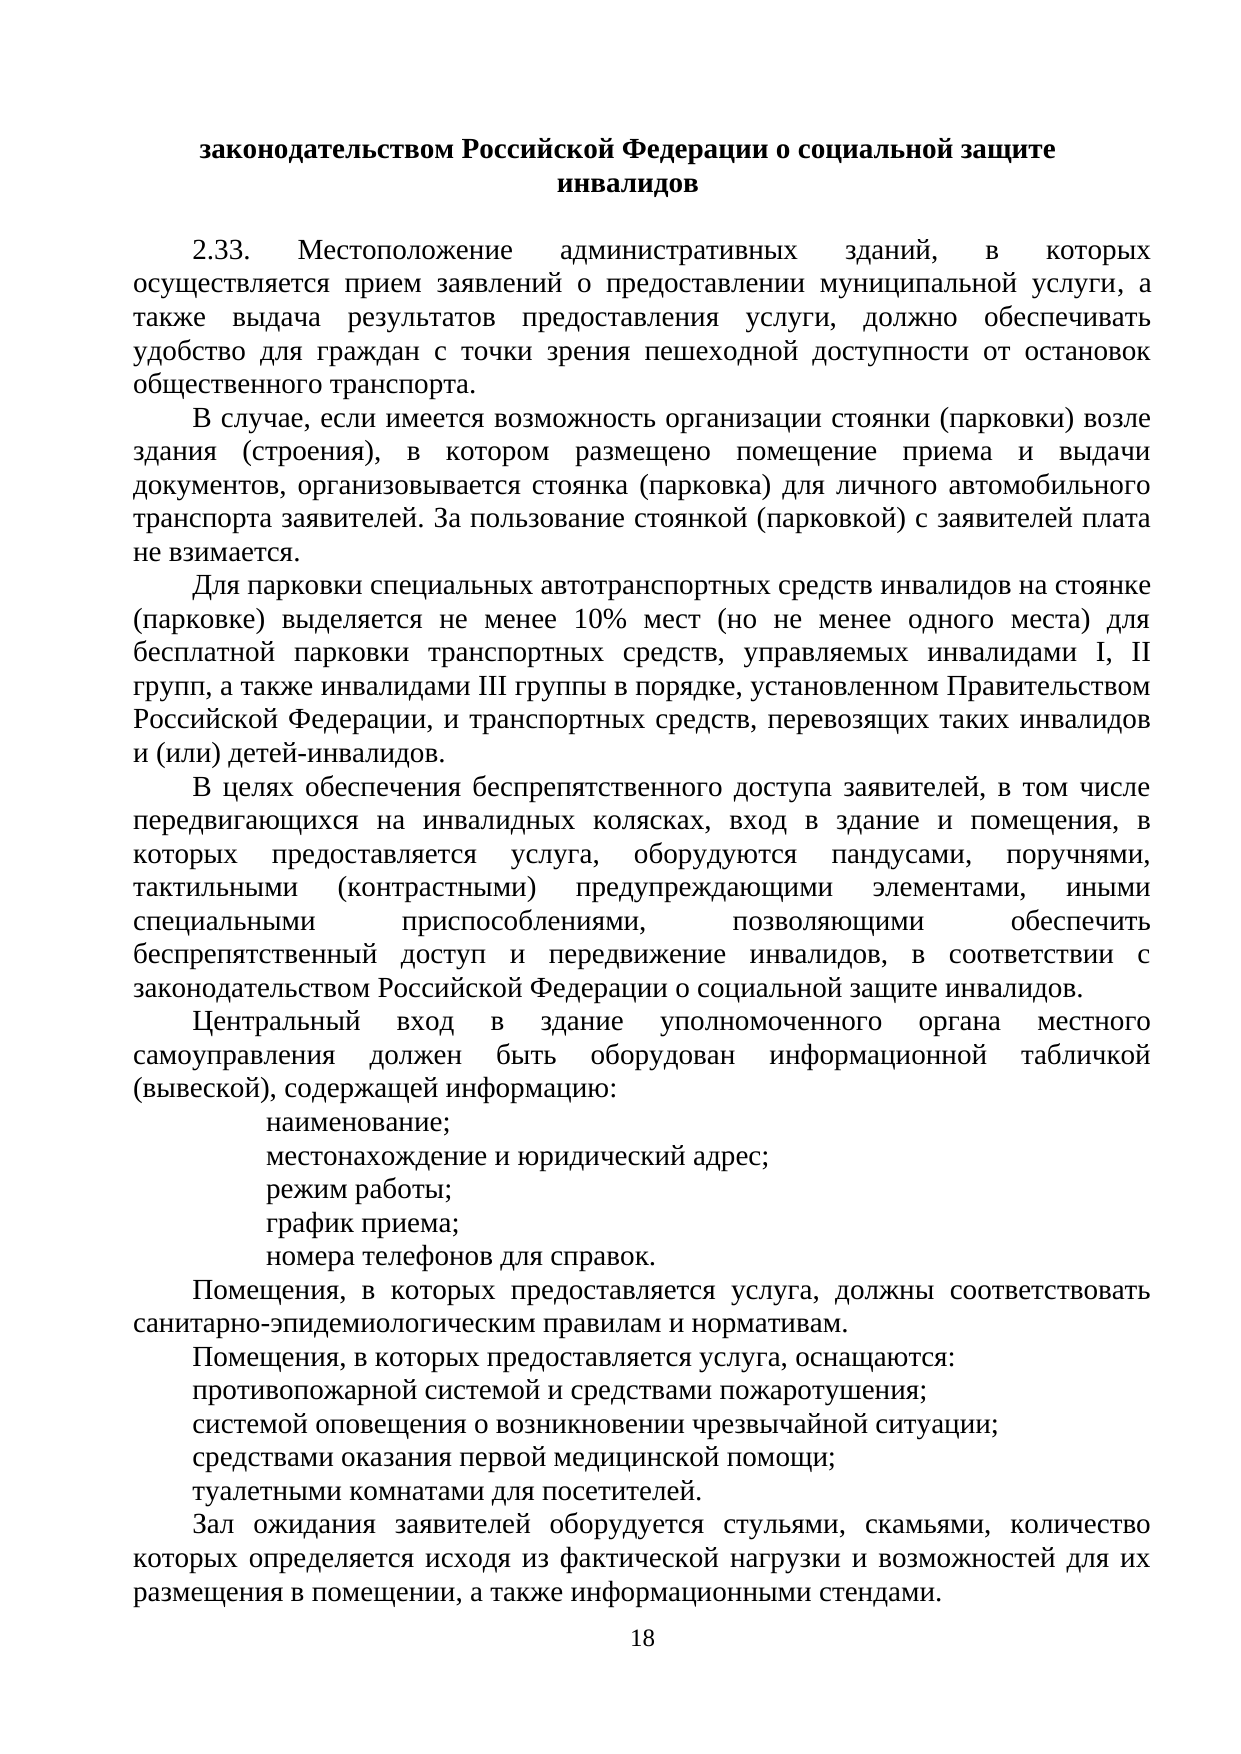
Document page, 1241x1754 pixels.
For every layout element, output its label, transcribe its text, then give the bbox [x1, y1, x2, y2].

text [133, 131, 1122, 198]
text системой оповещения о возникновении чрезвычайной ситуации; [133, 1406, 1152, 1439]
text Зал ожидания заявителей оборудуется стульями, скамьями, количество которых определяется исходя из фактической нагрузки и возможностей для их размещения в помещении, а также информационными стендами. [133, 1507, 1152, 1607]
text график приема; [207, 1205, 1152, 1238]
text В целях обеспечения беспрепятственного доступа заявителей, в том числе передвигающихся на инвалидных колясках, вход в здание и помещения, в которых предоставляется услуга, оборудуются пандусами, поручнями, тактильными (контрастными) предупреждающими элементами, иными специальными приспособлениями, позволяющими обеспечить беспрепятственный доступ и передвижение инвалидов, в соответствии с законодательством Российской Федерации о социальной защите инвалидов. [133, 769, 1152, 1003]
text средствами оказания первой медицинской помощи; [133, 1439, 1152, 1473]
text Помещения, в которых предоставляется услуга, должны соответствовать санитарно-эпидемиологическим правилам и нормативам. [133, 1272, 1152, 1339]
text туалетными комнатами для посетителей. [133, 1473, 1152, 1507]
text режим работы; [207, 1171, 1152, 1205]
text 2.33. Местоположение административных зданий, в которых осуществляется прием заявлений о предоставлении муниципальной услуги, а также выдача результатов предоставления услуги, должно обеспечивать удобство для граждан с точки зрения пешеходной доступности от остановок общественного транспорта. [133, 232, 1152, 400]
text Центральный вход в здание уполномоченного органа местного самоуправления должен быть оборудован информационной табличкой (вывеской), содержащей информацию: [133, 1003, 1152, 1104]
text противопожарной системой и средствами пожаротушения; [133, 1372, 1152, 1406]
text Помещения, в которых предоставляется услуга, оснащаются: [133, 1339, 1152, 1372]
text Для парковки специальных автотранспортных средств инвалидов на стоянке (парковке) выделяется не менее 10% мест (но не менее одного места) для бесплатной парковки транспортных средств, управляемых инвалидами I, II групп, а также инвалидами III группы в порядке, установленном Правительством Российской Федерации, и транспортных средств, перевозящих таких инвалидов и (или) детей-инвалидов. [133, 567, 1152, 769]
text местонахождение и юридический адрес; [207, 1138, 1152, 1171]
text наименование; [207, 1104, 1152, 1138]
text В случае, если имеется возможность организации стоянки (парковки) возле здания (строения), в котором размещено помещение приема и выдачи документов, организовывается стоянка (парковка) для личного автомобильного транспорта заявителей. За пользование стоянкой (парковкой) с заявителей плата не взимается. [133, 400, 1152, 567]
text номера телефонов для справок. [207, 1238, 1152, 1272]
